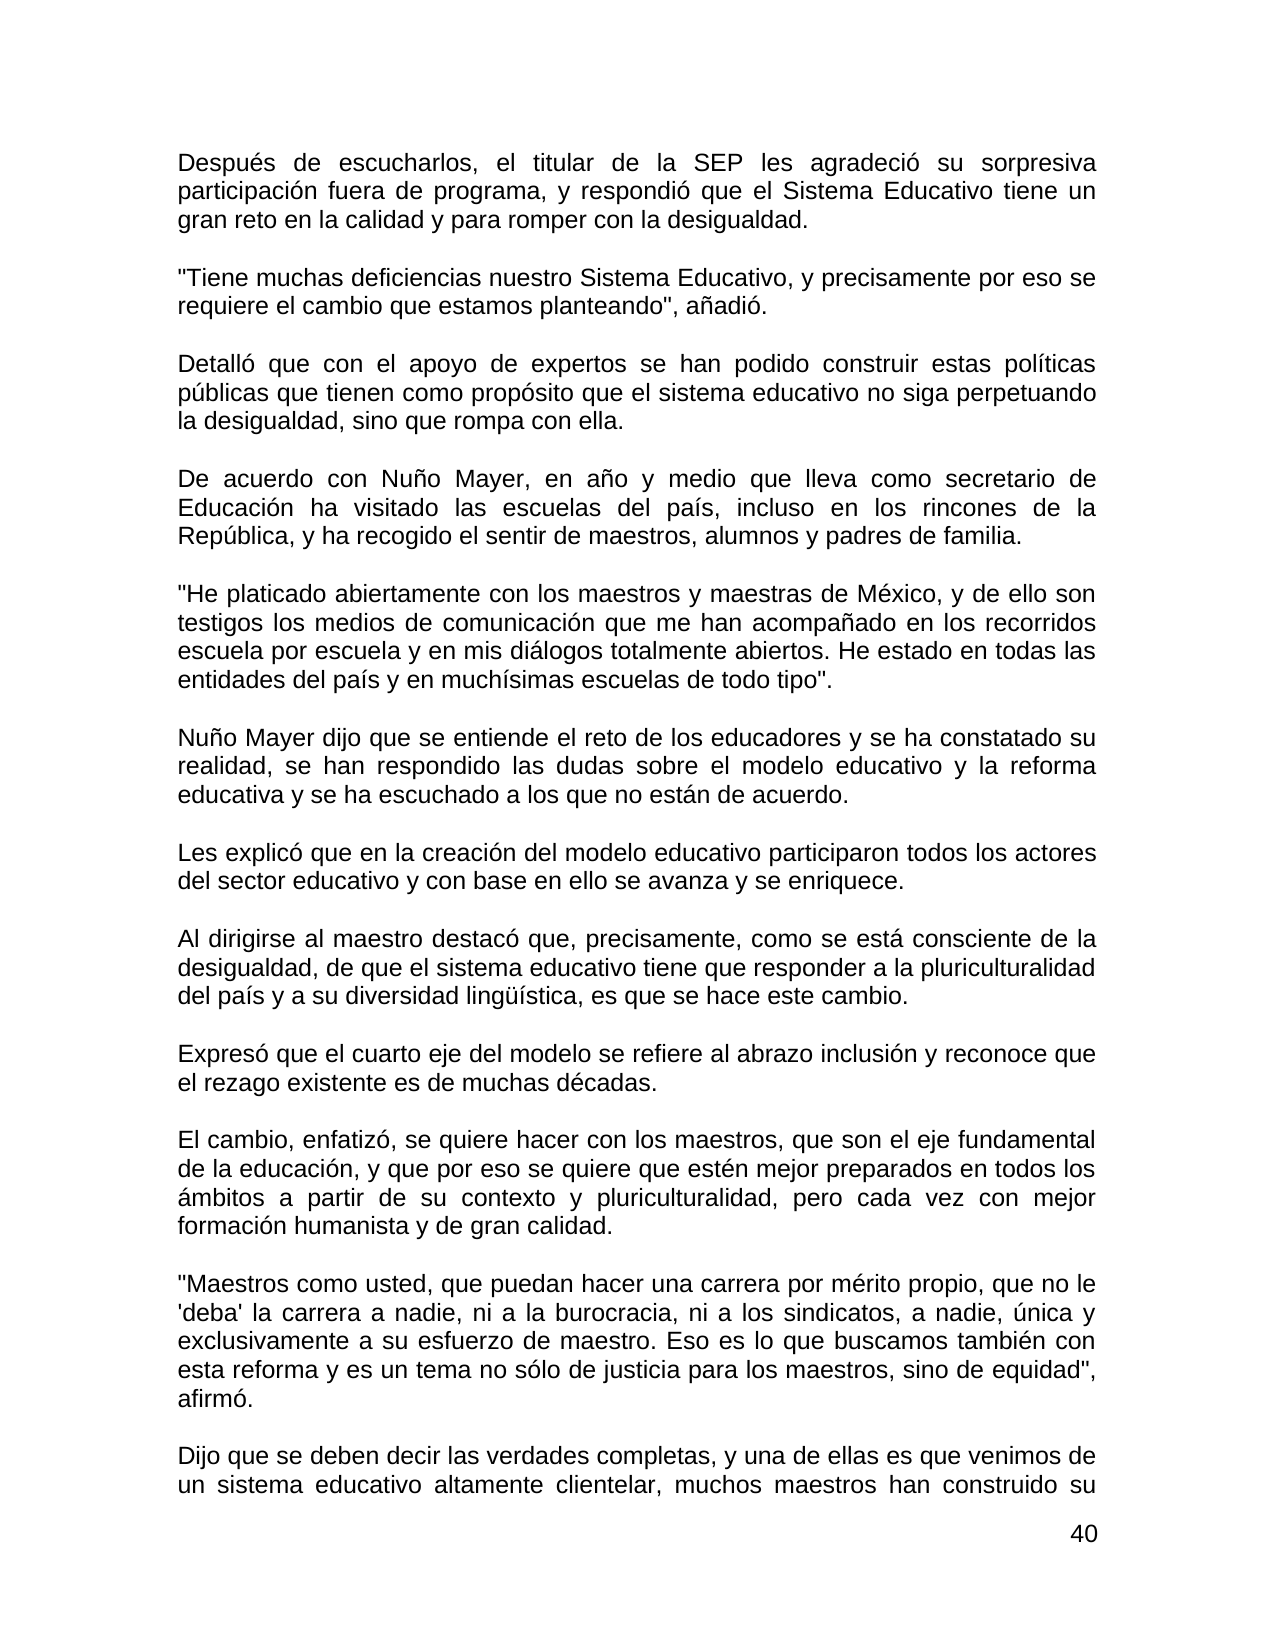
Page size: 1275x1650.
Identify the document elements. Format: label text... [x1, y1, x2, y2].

text Nuño Mayer dijo que se entiende el reto de los educadores y se ha constatado su realidad, se han respondido las dudas sobre el modelo educativo y la reforma educativa y se ha escuchado a los que no están de acuerdo. [177, 723, 1098, 809]
text Expresó que el cuarto eje del modelo se refiere al abrazo inclusión y reconoce que el rezago existente es de muchas décadas. [177, 1039, 1098, 1096]
text Detalló que con el apoyo de expertos se han podido construir estas políticas públicas que tienen como propósito que el sistema educativo no siga perpetuando la desigualdad, sino que rompa con ella. [177, 349, 1098, 435]
text De acuerdo con Nuño Mayer, en año y medio que lleva como secretario de Educación ha visitado las escuelas del país, incluso en los rincones de la República, y ha recogido el sentir de maestros, alumnos y padres de familia. [177, 464, 1098, 550]
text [177, 1441, 1098, 1499]
text "Maestros como usted, que puedan hacer una carrera por mérito propio, que no le 'deba' la carrera a nadie, ni a la burocracia, ni a los sindicatos, a nadie, única y exclusivamente a su esfuerzo de maestro. Eso es lo que buscamos también con esta reforma y es un tema no sólo de justicia para los maestros, sino de equidad", afirmó. [177, 1269, 1098, 1413]
text Les explicó que en la creación del modelo educativo participaron todos los actores del sector educativo y con base en ello se avanza y se enriquece. [177, 838, 1098, 895]
text "He platicado abiertamente con los maestros y maestras de México, y de ello son testigos los medios de comunicación que me han acompañado en los recorridos escuela por escuela y en mis diálogos totalmente abiertos. He estado en todas las entidades del país y en muchísimas escuelas de todo tipo". [177, 579, 1098, 694]
text "Tiene muchas deficiencias nuestro Sistema Educativo, y precisamente por eso se requiere el cambio que estamos planteando", añadió. [177, 263, 1098, 320]
text Al dirigirse al maestro destacó que, precisamente, como se está consciente de la desigualdad, de que el sistema educativo tiene que responder a la pluriculturalidad del país y a su diversidad lingüística, es que se hace este cambio. [177, 924, 1098, 1010]
text El cambio, enfatizó, se quiere hacer con los maestros, que son el eje fundamental de la educación, y que por eso se quiere que estén mejor preparados en todos los ámbitos a partir de su contexto y pluriculturalidad, pero cada vez con mejor formación humanista y de gran calidad. [177, 1125, 1098, 1240]
text Después de escucharlos, el titular de la SEP les agradeció su sorpresiva participación fuera de programa, y respondió que el Sistema Educativo tiene un gran reto en la calidad y para romper con la desigualdad. [177, 148, 1098, 234]
